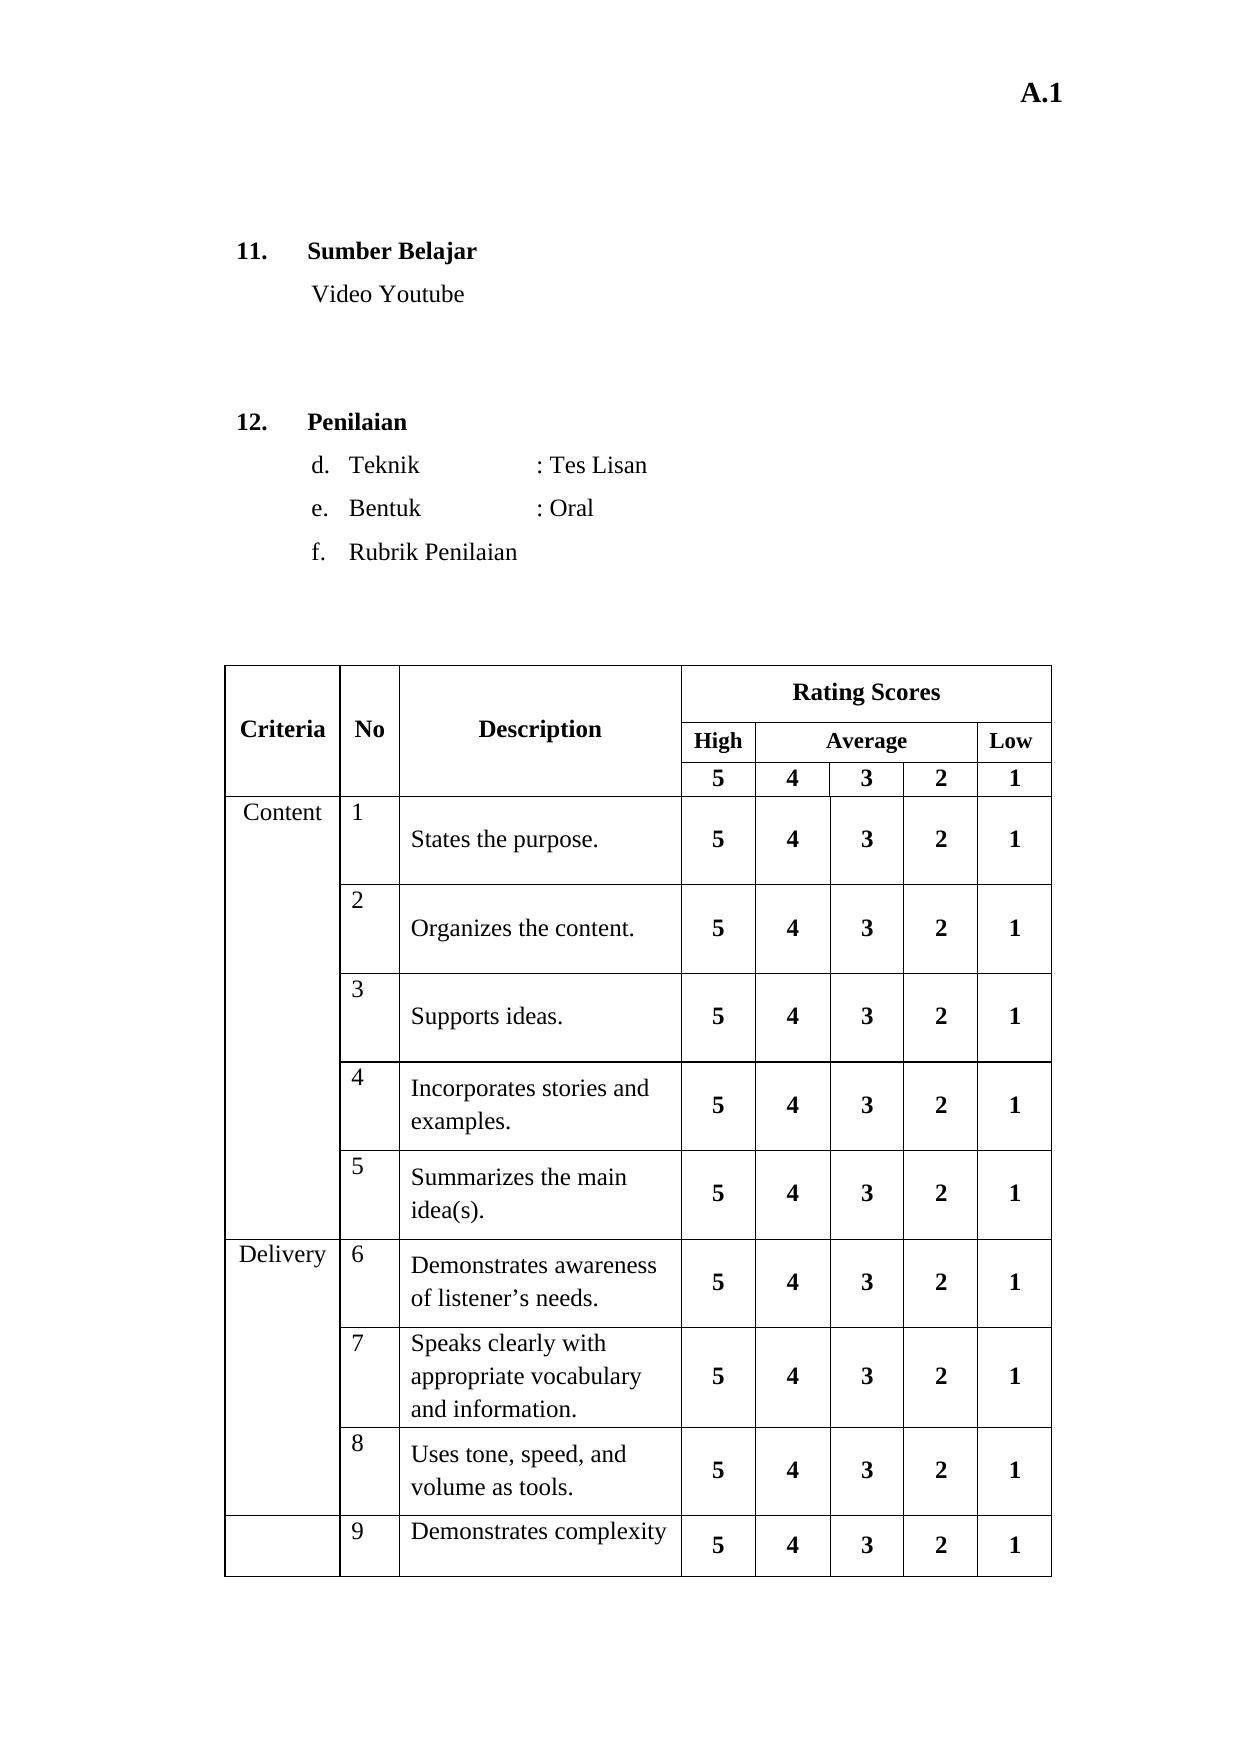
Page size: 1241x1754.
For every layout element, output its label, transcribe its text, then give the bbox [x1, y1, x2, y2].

table_cell Organizes the content. [400, 885, 681, 973]
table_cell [400, 1516, 681, 1576]
table_cell 2 [904, 1516, 977, 1576]
table_cell 4 [341, 1063, 399, 1150]
table_cell Speaks clearly with appropriate vocabulary and information. [400, 1328, 681, 1427]
table_cell 1 [978, 885, 1051, 973]
table_cell 4 [756, 1151, 830, 1238]
table_cell Supports ideas. [400, 974, 681, 1061]
table_cell 5 [682, 1428, 755, 1515]
table_cell [226, 1516, 339, 1576]
table_cell 4 [756, 1428, 830, 1515]
table_cell 1 [978, 974, 1051, 1061]
table_cell High [682, 723, 755, 762]
table_cell 7 [341, 1328, 399, 1427]
table_cell 4 [756, 1063, 830, 1150]
table_cell 4 [756, 1516, 830, 1576]
table_cell 5 [682, 974, 755, 1061]
table_cell 2 [904, 763, 977, 796]
table_cell 5 [341, 1151, 399, 1238]
table_cell Content [226, 797, 339, 1238]
table_cell States the purpose. [400, 797, 681, 884]
table_cell 2 [904, 974, 977, 1061]
table_cell 5 [682, 763, 755, 796]
table_cell 1 [978, 1151, 1051, 1238]
table_cell 3 [831, 1240, 903, 1327]
table_cell Low [978, 723, 1051, 762]
table_cell 5 [682, 1240, 755, 1327]
table_cell 2 [904, 797, 977, 884]
table_header Description [400, 666, 681, 796]
table_cell 4 [756, 885, 830, 973]
table_cell 6 [341, 1240, 399, 1327]
table_cell 5 [682, 1063, 755, 1150]
table_cell 4 [756, 763, 829, 796]
table_cell 4 [756, 974, 830, 1061]
table_cell 2 [904, 1063, 977, 1150]
table_cell 2 [904, 885, 977, 973]
table_cell 1 [978, 1328, 1051, 1427]
table_cell Demonstrates awareness of listener’s needs. [400, 1240, 681, 1327]
table_cell 1 [978, 1428, 1051, 1515]
list Video Youtube [311, 279, 1063, 308]
table_cell 1 [341, 797, 399, 884]
table_cell Uses tone, speed, and volume as tools. [400, 1428, 681, 1515]
table_cell 2 [904, 1428, 977, 1515]
table_cell 4 [756, 797, 830, 884]
table_header Rating Scores [682, 666, 1051, 722]
table_cell 2 [904, 1328, 977, 1427]
table_cell 3 [831, 1151, 903, 1238]
table_cell 1 [978, 1063, 1051, 1150]
table_cell 4 [756, 1240, 830, 1327]
table_cell 3 [831, 797, 903, 884]
list Penilaian [236, 407, 1063, 436]
table_cell 3 [830, 763, 903, 796]
table_cell 1 [978, 763, 1051, 796]
table_cell 3 [341, 974, 399, 1061]
table_cell 1 [978, 1240, 1051, 1327]
table_cell 1 [978, 1516, 1051, 1576]
table_cell Summarizes the main idea(s). [400, 1151, 681, 1238]
list Sumber Belajar [236, 236, 1063, 265]
list Rubrik Penilaian [311, 537, 1063, 565]
table_cell 9 [341, 1516, 399, 1576]
table_cell 3 [831, 885, 903, 973]
table_cell 2 [341, 885, 399, 973]
table_cell Incorporates stories and examples. [400, 1063, 681, 1150]
table_cell 3 [831, 1328, 903, 1427]
table_cell 4 [756, 1328, 830, 1427]
table_cell 5 [682, 797, 755, 884]
table_cell Delivery [226, 1240, 339, 1515]
table_cell 3 [831, 1063, 903, 1150]
table_cell 8 [341, 1428, 399, 1515]
table_cell 3 [831, 974, 903, 1061]
list Bentuk : Oral [311, 493, 1063, 522]
table_header Criteria [226, 666, 339, 796]
table_cell 5 [682, 1151, 755, 1238]
table_cell Average [756, 723, 977, 762]
table_cell 2 [904, 1151, 977, 1238]
table_cell 5 [682, 1328, 755, 1427]
table_cell 3 [831, 1516, 903, 1576]
table_cell 3 [831, 1428, 903, 1515]
table_header No [341, 666, 399, 796]
table_cell 5 [682, 1516, 755, 1576]
table_cell 2 [904, 1240, 977, 1327]
table_cell 5 [682, 885, 755, 973]
list Teknik : Tes Lisan [311, 450, 1063, 479]
table_cell 1 [978, 797, 1051, 884]
